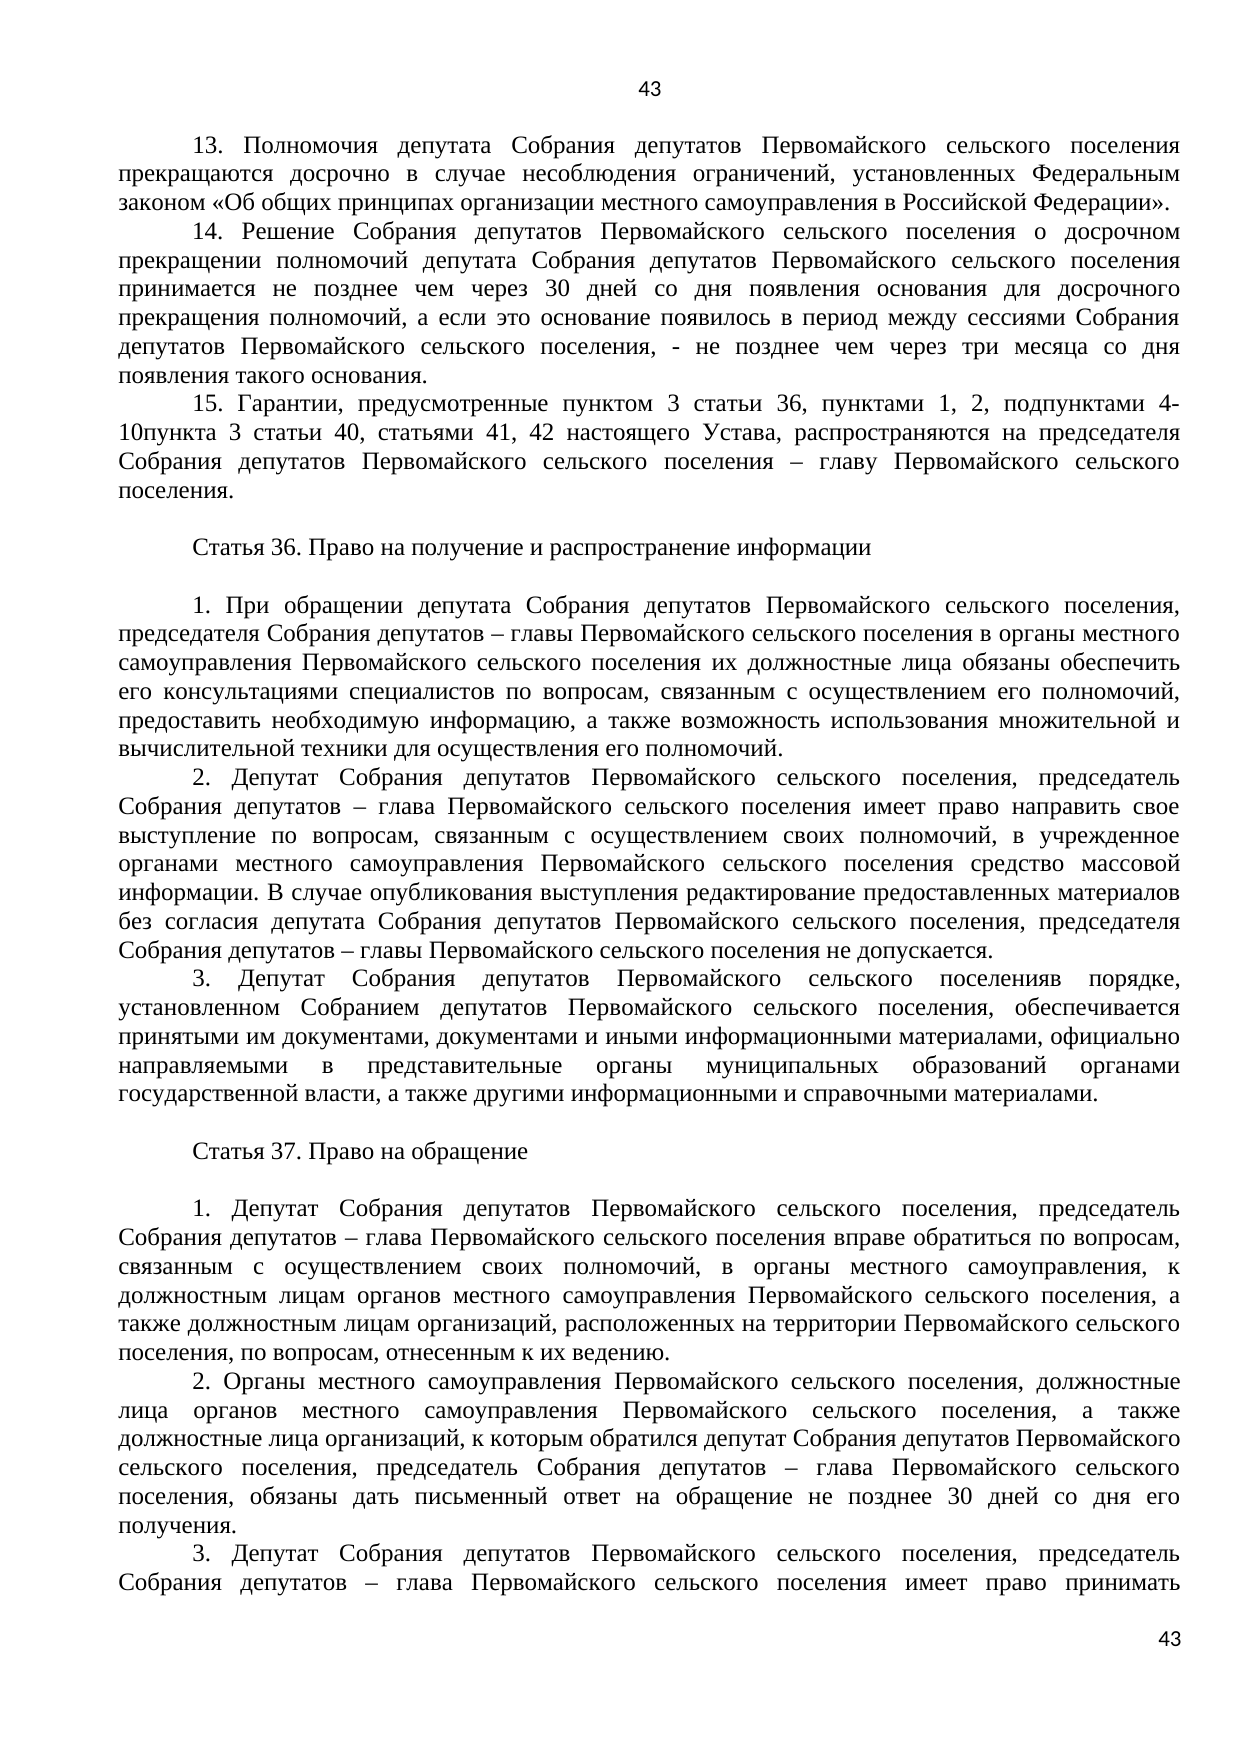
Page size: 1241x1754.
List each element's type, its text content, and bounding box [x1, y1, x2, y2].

text 14. Решение Собрания депутатов Первомайского сельского поселения о досрочном прекращении полномочий депутата Собрания депутатов Первомайского сельского поселения принимается не позднее чем через 30 дней со дня появления основания для досрочного прекращения полномочий, а если это основание появилось в период между сессиями Собрания депутатов Первомайского сельского поселения, - не позднее чем через три месяца со дня появления такого основания. [118, 216, 1181, 388]
text 3. Депутат Собрания депутатов Первомайского сельского поселенияв порядке, установленном Собранием депутатов Первомайского сельского поселения, обеспечивается принятыми им документами, документами и иными информационными материалами, официально направляемыми в представительные органы муниципальных образований органами государственной власти, а также другими информационными и справочными материалами. [118, 963, 1181, 1107]
text Статья 37. Право на обращение [118, 1136, 1181, 1165]
text 1. Депутат Собрания депутатов Первомайского сельского поселения, председатель Собрания депутатов – глава Первомайского сельского поселения вправе обратиться по вопросам, связанным с осуществлением своих полномочий, в органы местного самоуправления, к должностным лицам органов местного самоуправления Первомайского сельского поселения, а также должностным лицам организаций, расположенных на территории Первомайского сельского поселения, по вопросам, отнесенным к их ведению. [118, 1193, 1181, 1366]
text 2. Органы местного самоуправления Первомайского сельского поселения, должностные лица органов местного самоуправления Первомайского сельского поселения, а также должностные лица организаций, к которым обратился депутат Собрания депутатов Первомайского сельского поселения, председатель Собрания депутатов – глава Первомайского сельского поселения, обязаны дать письменный ответ на обращение не позднее 30 дней со дня его получения. [118, 1366, 1181, 1538]
text 2. Депутат Собрания депутатов Первомайского сельского поселения, председатель Собрания депутатов – глава Первомайского сельского поселения имеет право направить свое выступление по вопросам, связанным с осуществлением своих полномочий, в учрежденное органами местного самоуправления Первомайского сельского поселения средство массовой информации. В случае опубликования выступления редактирование предоставленных материалов без согласия депутата Собрания депутатов Первомайского сельского поселения, председателя Собрания депутатов – главы Первомайского сельского поселения не допускается. [118, 762, 1181, 963]
text 13. Полномочия депутата Собрания депутатов Первомайского сельского поселения прекращаются досрочно в случае несоблюдения ограничений, установленных Федеральным законом «Об общих принципах организации местного самоуправления в Российской Федерации». [118, 130, 1181, 216]
text Статья 36. Право на получение и распространение информации [118, 532, 1181, 561]
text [118, 1538, 1181, 1596]
text 1. При обращении депутата Собрания депутатов Первомайского сельского поселения, председателя Собрания депутатов – главы Первомайского сельского поселения в органы местного самоуправления Первомайского сельского поселения их должностные лица обязаны обеспечить его консультациями специалистов по вопросам, связанным с осуществлением его полномочий, предоставить необходимую информацию, а также возможность использования множительной и вычислительной техники для осуществления его полномочий. [118, 590, 1181, 762]
text 15. Гарантии, предусмотренные пунктом 3 статьи 36, пунктами 1, 2, подпунктами 4-10пункта 3 статьи 40, статьями 41, 42 настоящего Устава, распространяются на председателя Собрания депутатов Первомайского сельского поселения – главу Первомайского сельского поселения. [118, 388, 1181, 503]
